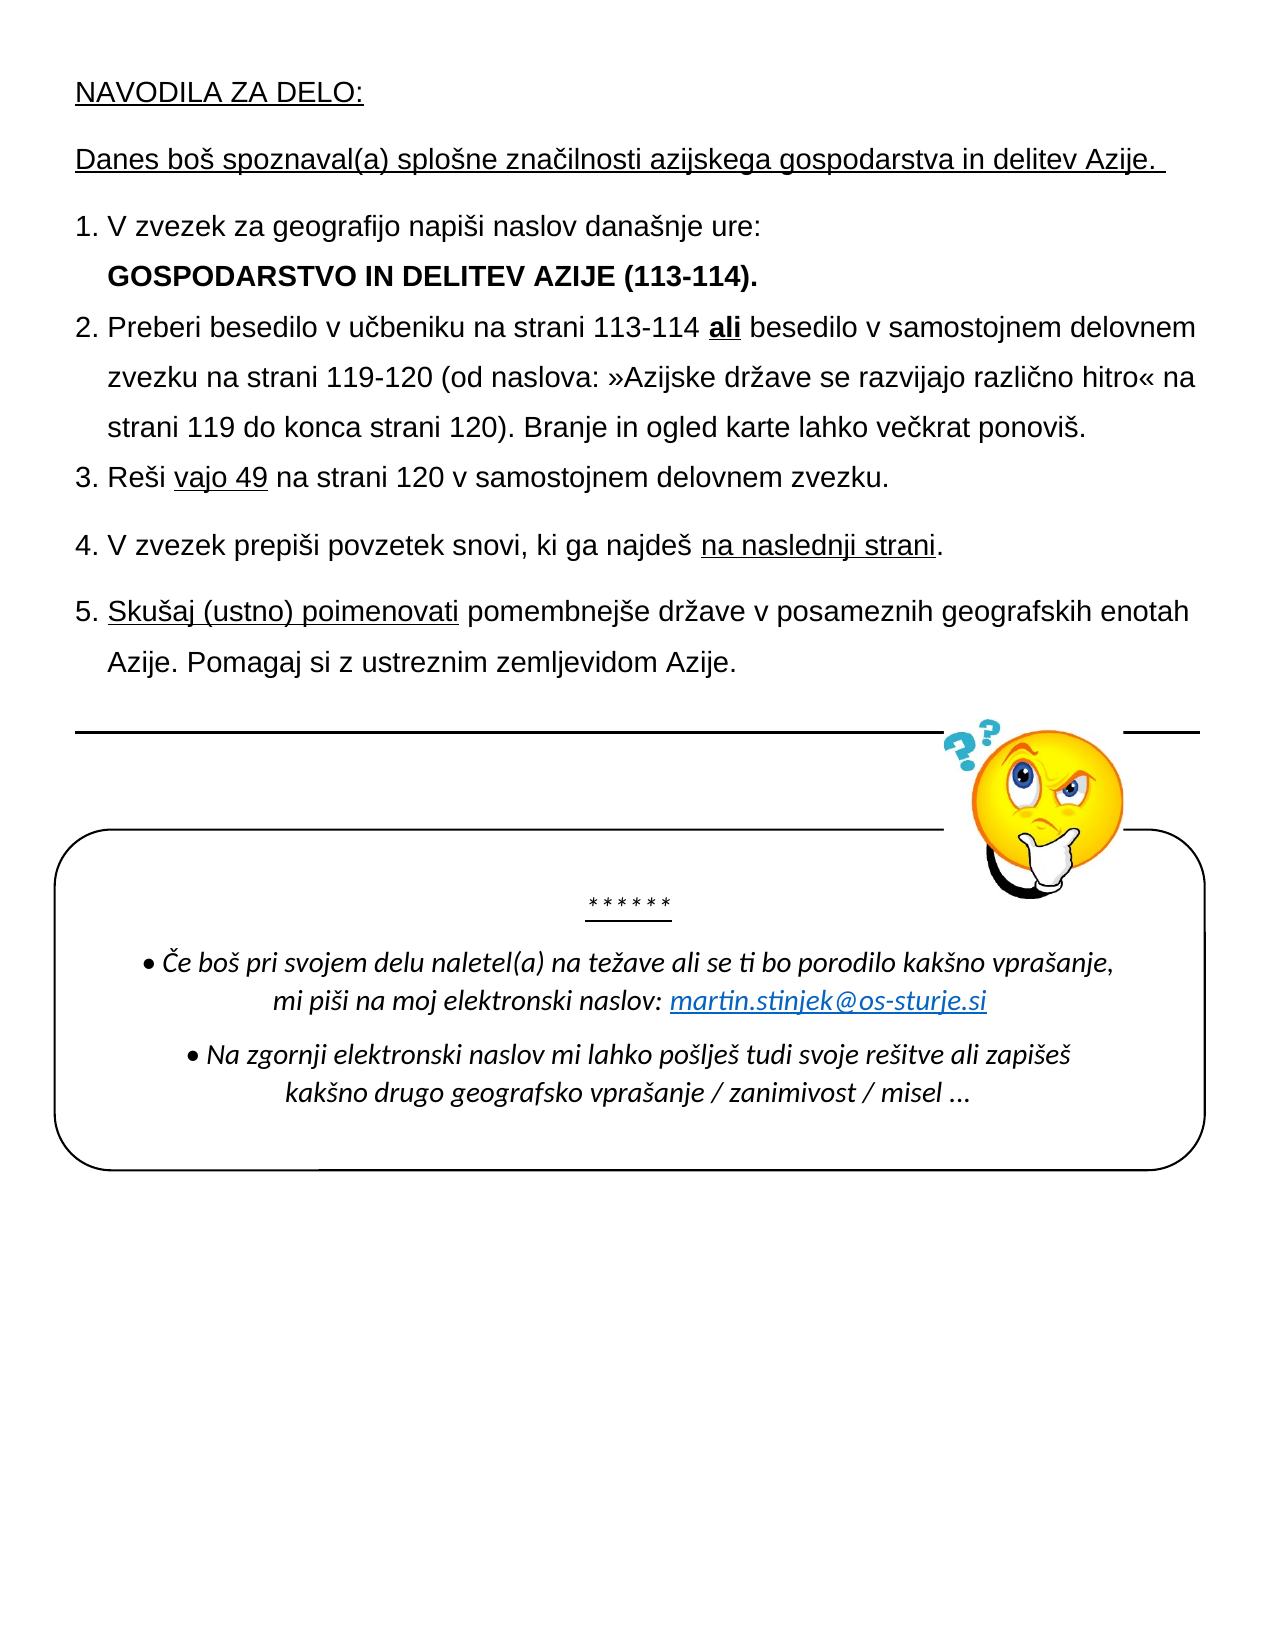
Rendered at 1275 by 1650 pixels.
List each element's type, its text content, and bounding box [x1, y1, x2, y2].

picture [943, 719, 1124, 899]
text 5. Skušaj (ustno) poimenovati pomembnejše države v posameznih geografskih enotah [75, 594, 1200, 628]
text Danes boš spoznaval(a) splošne značilnosti azijskega gospodarstva in delitev Azije. [75, 142, 1200, 176]
text zvezku na strani 119-120 (od naslova: »Azijske države se razvijajo različno hitro« na [75, 360, 1200, 393]
text GOSPODARSTVO IN DELITEV AZIJE (113-114). [75, 259, 1200, 293]
text strani 119 do konca strani 120). Branje in ogled karte lahko večkrat ponoviš. [75, 410, 1200, 444]
text Azije. Pomagaj si z ustreznim zemljevidom Azije. [75, 645, 1200, 678]
text NAVODILA ZA DELO: [75, 75, 1200, 108]
text 2. Preberi besedilo v učbeniku na strani 113-114 ali besedilo v samostojnem delovnem [75, 309, 1200, 343]
text 1. V zvezek za geografijo napiši naslov današnje ure: [75, 209, 1200, 242]
text 4. V zvezek prepiši povzetek snovi, ki ga najdeš na naslednji strani. [75, 527, 1200, 561]
text 3. Reši vajo 49 na strani 120 v samostojnem delovnem zvezku. [75, 461, 1200, 494]
